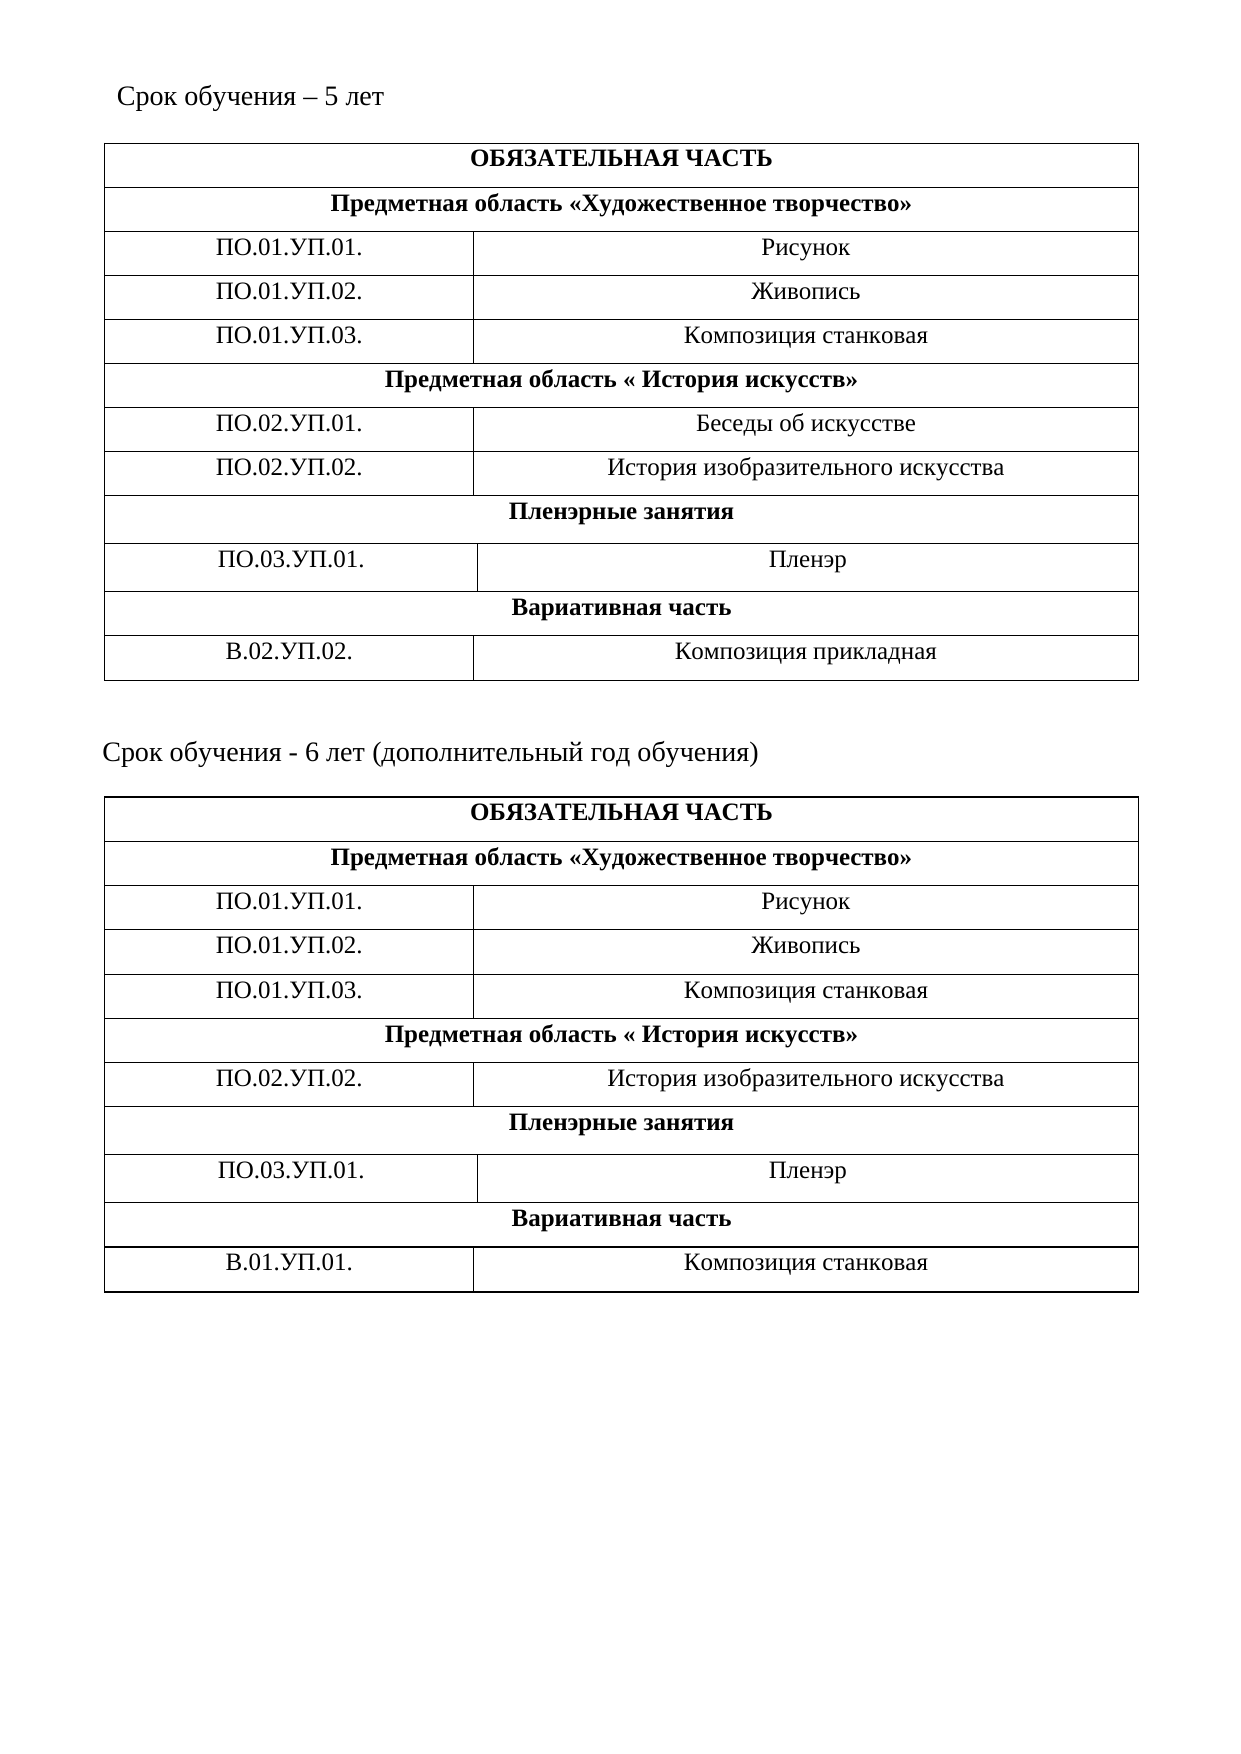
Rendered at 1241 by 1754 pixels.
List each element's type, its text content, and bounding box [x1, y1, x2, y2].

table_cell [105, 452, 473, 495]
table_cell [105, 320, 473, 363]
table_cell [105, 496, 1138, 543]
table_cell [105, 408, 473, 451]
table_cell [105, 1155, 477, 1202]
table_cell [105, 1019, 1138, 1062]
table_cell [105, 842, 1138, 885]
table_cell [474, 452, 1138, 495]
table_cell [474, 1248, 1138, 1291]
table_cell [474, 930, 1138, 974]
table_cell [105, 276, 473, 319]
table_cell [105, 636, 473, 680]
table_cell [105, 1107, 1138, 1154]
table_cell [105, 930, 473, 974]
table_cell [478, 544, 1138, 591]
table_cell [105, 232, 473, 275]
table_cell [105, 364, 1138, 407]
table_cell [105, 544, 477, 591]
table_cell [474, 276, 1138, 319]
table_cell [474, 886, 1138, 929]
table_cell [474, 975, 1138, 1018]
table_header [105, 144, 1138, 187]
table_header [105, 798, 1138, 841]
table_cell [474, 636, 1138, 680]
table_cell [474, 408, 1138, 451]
text Срок обучения – 5 лет [117, 82, 1141, 111]
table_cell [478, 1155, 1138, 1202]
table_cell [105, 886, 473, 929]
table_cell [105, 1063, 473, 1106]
text Срок обучения - 6 лет (дополнительный год обучения) [102, 739, 1139, 767]
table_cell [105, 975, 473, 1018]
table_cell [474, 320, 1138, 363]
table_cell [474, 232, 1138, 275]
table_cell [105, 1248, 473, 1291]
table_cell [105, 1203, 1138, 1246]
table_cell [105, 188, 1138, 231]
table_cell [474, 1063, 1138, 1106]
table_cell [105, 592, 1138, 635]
